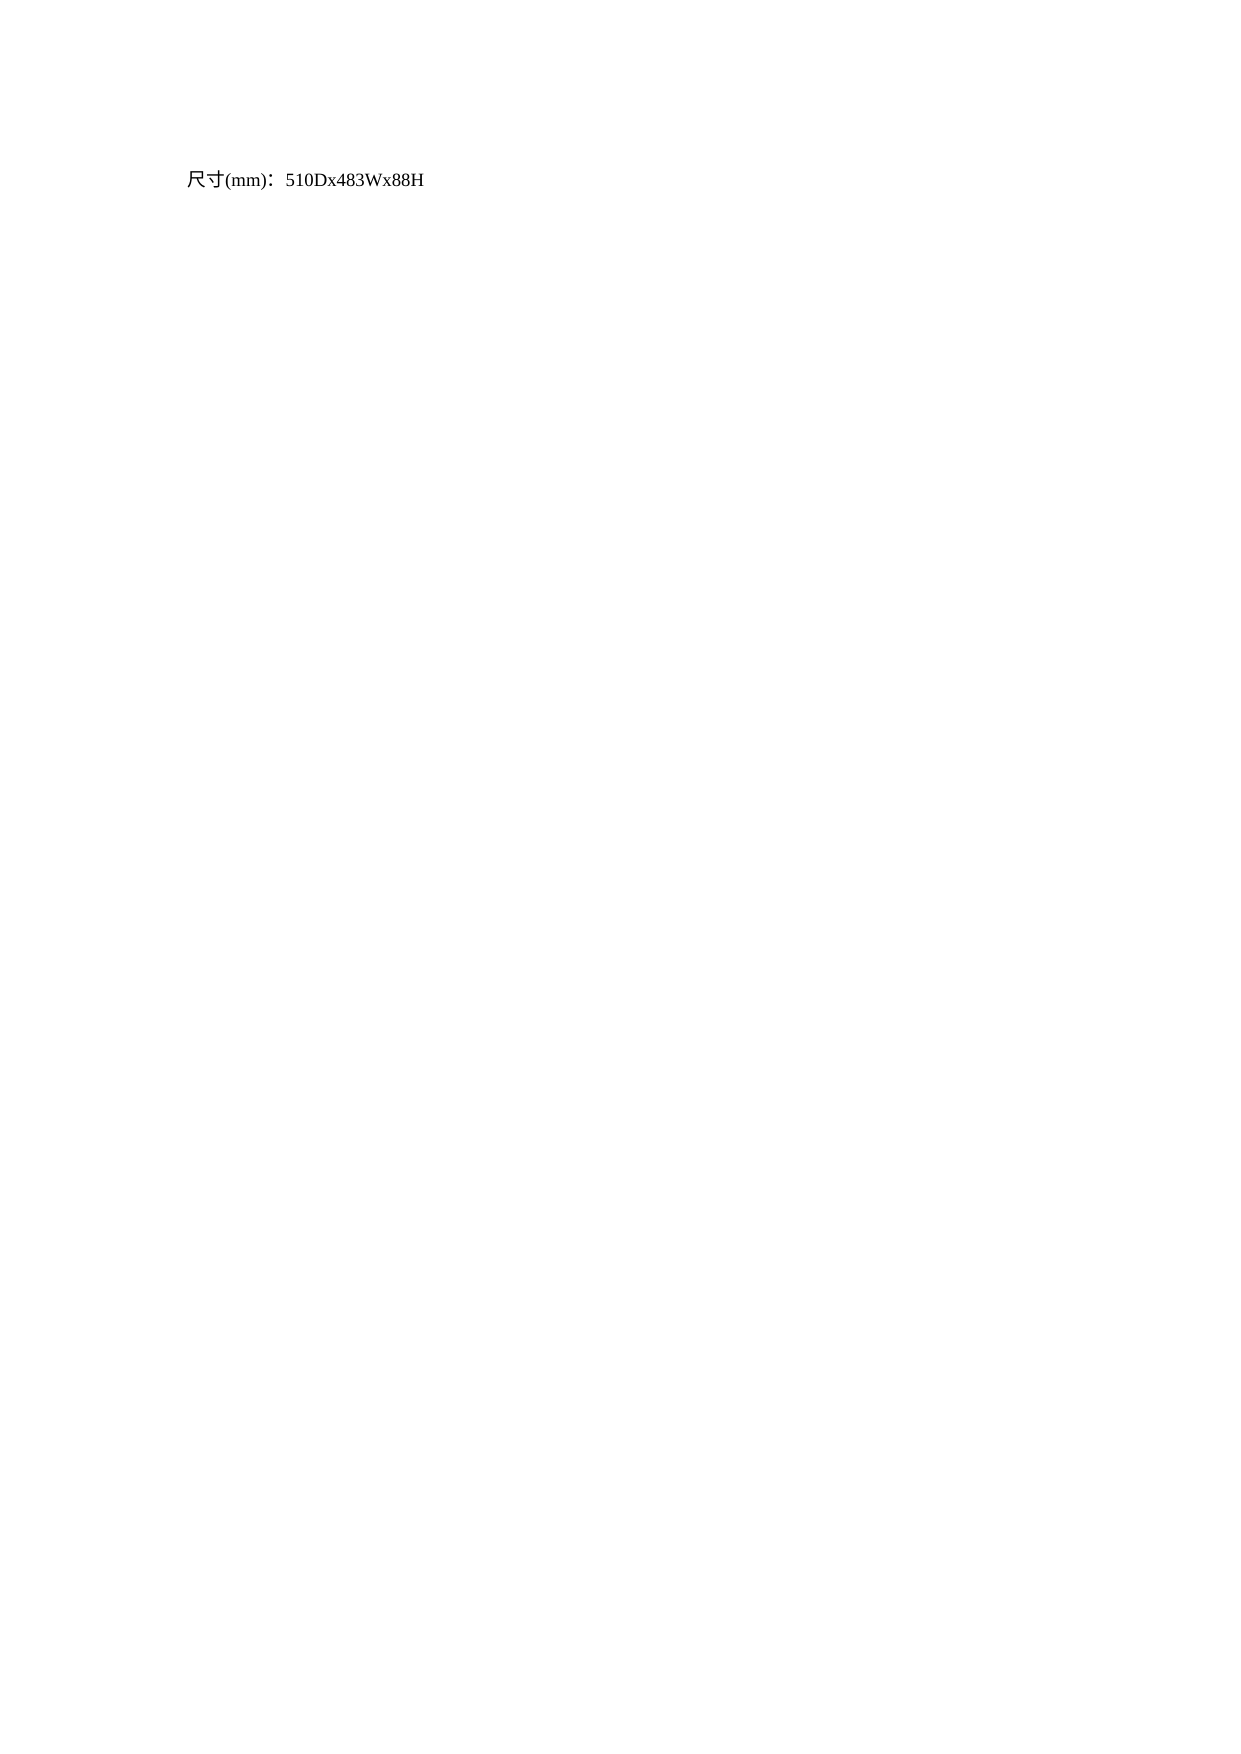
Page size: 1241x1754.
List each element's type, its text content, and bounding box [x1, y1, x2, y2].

text 尺寸(mm)：510Dx483Wx88H [187, 162, 1053, 194]
